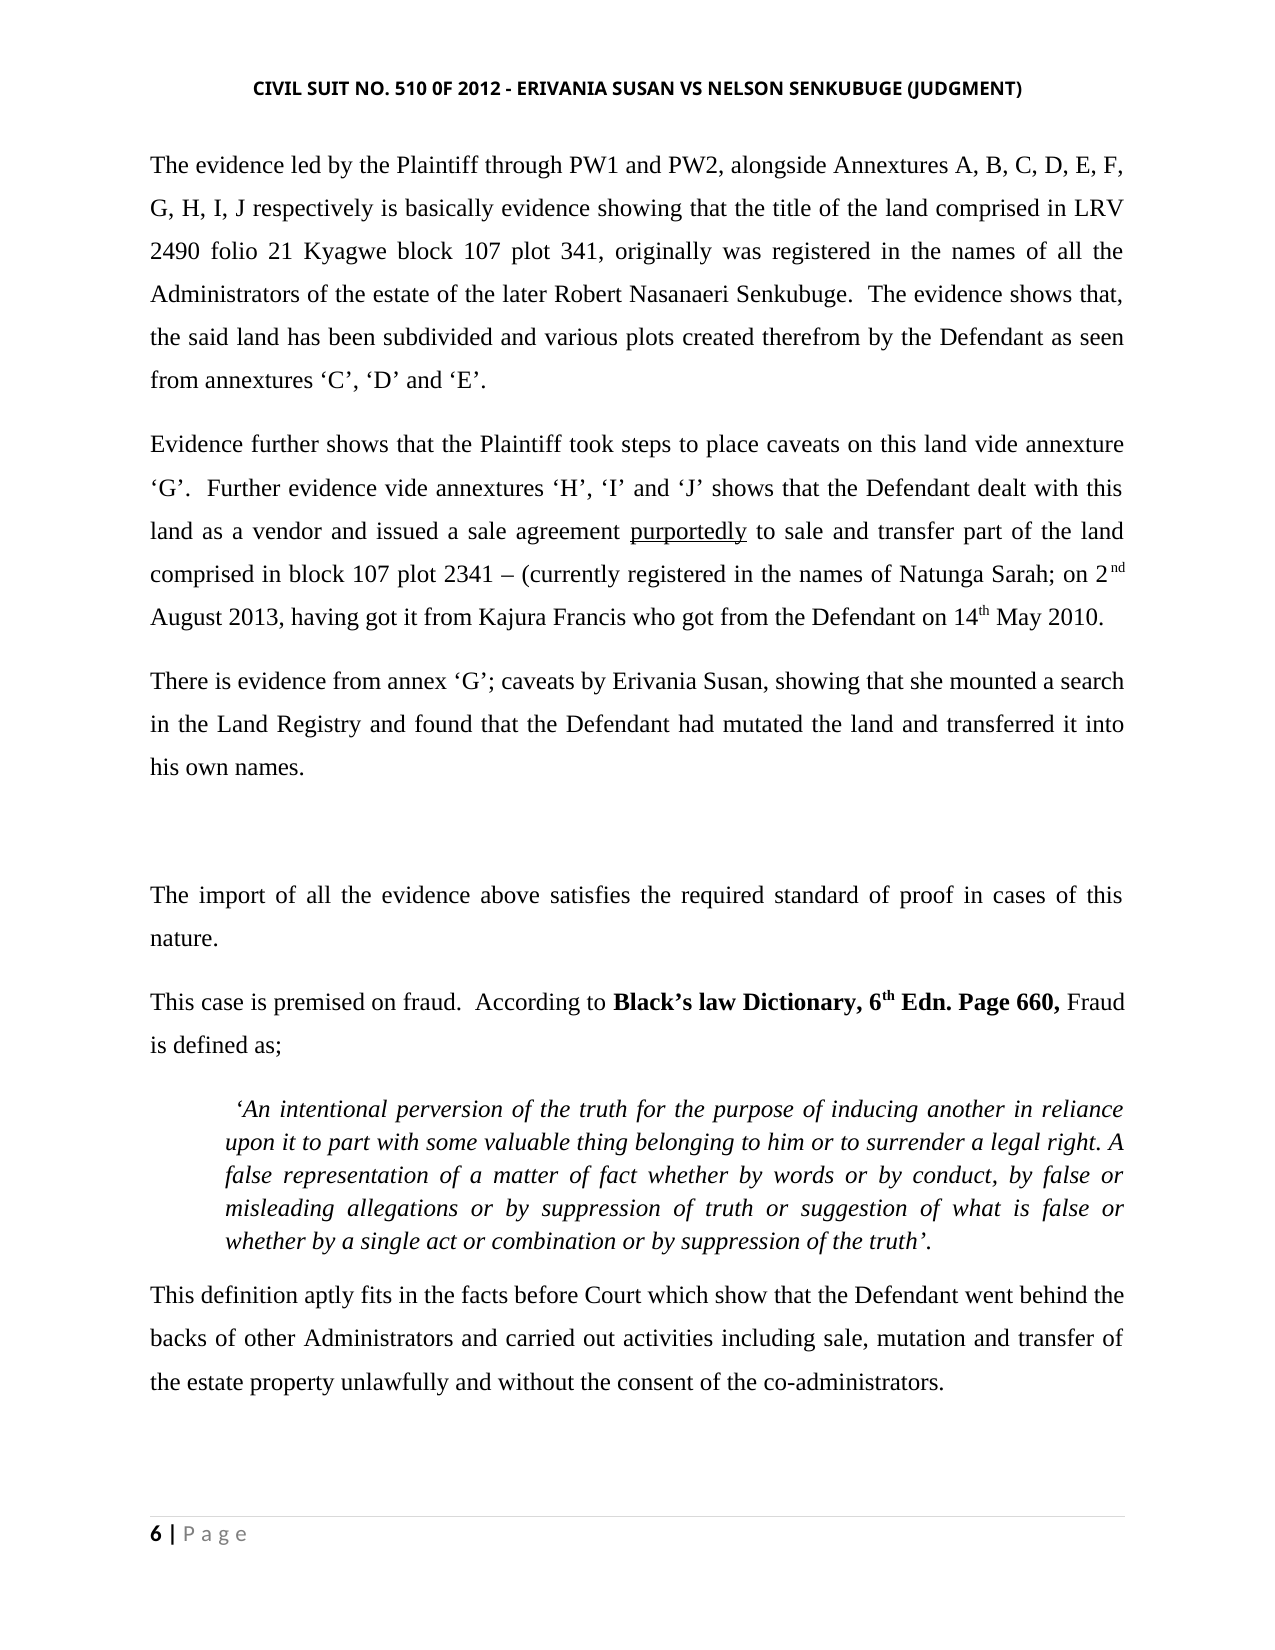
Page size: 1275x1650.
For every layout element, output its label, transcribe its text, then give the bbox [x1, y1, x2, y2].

text ‘An intentional perversion of the truth for the purpose of inducing another in reliance upon it to part with some valuable thing belonging to him or to surrender a legal right. A false representation of a matter of fact whether by words or by conduct, by false or misleading allegations or by suppression of truth or suggestion of what is false or whether by a single act or combination or by suppression of the truth’. [225, 1094, 1125, 1255]
text The evidence led by the Plaintiff through PW1 and PW2, alongside Annextures A, B, C, D, E, F, G, H, I, J respectively is basically evidence showing that the title of the land comprised in LRV 2490 folio 21 Kyagwe block 107 plot 341, originally was registered in the names of all the Administrators of the estate of the later Robert Nasanaeri Senkubuge. The evidence shows that, the said land has been subdivided and various plots created therefrom by the Defendant as seen from annextures ‘C’, ‘D’ and ‘E’. [150, 150, 1125, 394]
text There is evidence from annex ‘G’; caveats by Erivania Susan, showing that she mounted a search in the Land Registry and found that the Defendant had mutated the land and transferred it into his own names. [150, 666, 1125, 781]
text This case is premised on fraud. According to Black’s law Dictionary, 6th Edn. Page 660, Fraud is defined as; [150, 987, 1125, 1059]
text Evidence further shows that the Plaintiff took steps to place caveats on this land vide annexture ‘G’. Further evidence vide annextures ‘H’, ‘I’ and ‘J’ shows that the Defendant dealt with this land as a vendor and issued a sale agreement purportedly to sale and transfer part of the land comprised in block 107 plot 2341 – (currently registered in the names of Natunga Sarah; on 2nd August 2013, having got it from Kajura Francis who got from the Defendant on 14th May 2010. [150, 429, 1125, 631]
text The import of all the evidence above satisfies the required standard of proof in cases of this nature. [150, 880, 1125, 952]
text This definition aptly fits in the facts before Court which show that the Defendant went behind the backs of other Administrators and carried out activities including sale, mutation and transfer of the estate property unlawfully and without the consent of the co-administrators. [150, 1280, 1125, 1395]
